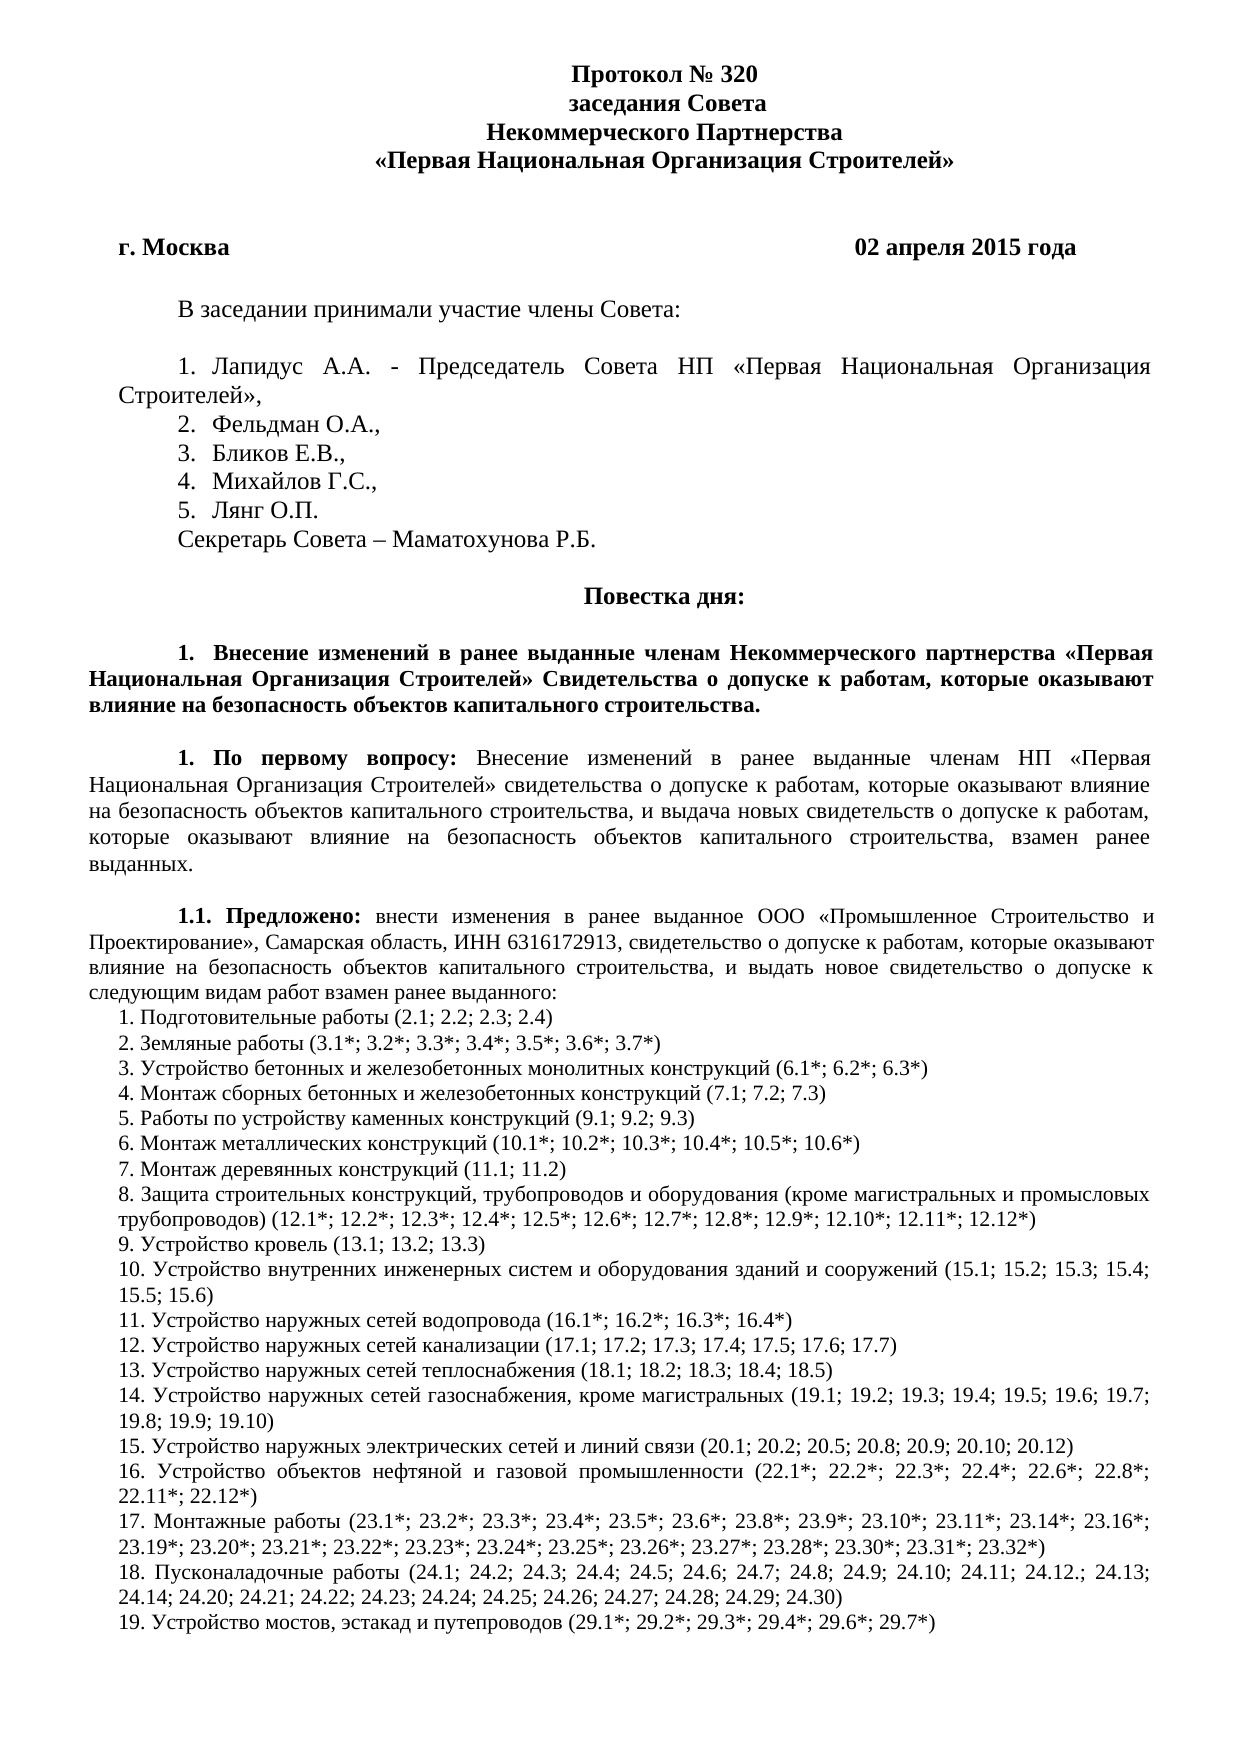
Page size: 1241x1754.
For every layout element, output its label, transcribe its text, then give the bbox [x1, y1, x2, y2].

text 19. Устройство мостов, эстакад и путепроводов (29.1*; 29.2*; 29.3*; 29.4*; 29.6*; 29.7*) [118, 1609, 1152, 1634]
text 15. Устройство наружных электрических сетей и линий связи (20.1; 20.2; 20.5; 20.8; 20.9; 20.10; 20.12) [118, 1433, 1152, 1458]
list Фельдман О.А., [118, 409, 1152, 438]
text заседания Совета [118, 88, 1152, 117]
list Михайлов Г.С., [118, 466, 1152, 495]
text 16. Устройство объектов нефтяной и газовой промышленности (22.1*; 22.2*; 22.3*; 22.4*; 22.6*; 22.8*; 22.11*; 22.12*) [118, 1458, 1152, 1508]
text 10. Устройство внутренних инженерных систем и оборудования зданий и сооружений (15.1; 15.2; 15.3; 15.4; 15.5; 15.6) [118, 1256, 1152, 1307]
text г. Москва 02 апреля 2015 года [118, 232, 1152, 260]
text 1. Внесение изменений в ранее выданные членам Некоммерческого партнерства «Первая Национальная Организация Строителей» Свидетельства о допуске к работам, которые оказывают влияние на безопасность объектов капитального строительства. [88, 639, 1155, 718]
text 11. Устройство наружных сетей водопровода (16.1*; 16.2*; 16.3*; 16.4*) [118, 1307, 1152, 1332]
text 13. Устройство наружных сетей теплоснабжения (18.1; 18.2; 18.3; 18.4; 18.5) [118, 1357, 1152, 1382]
text 8. Защита строительных конструкций, трубопроводов и оборудования (кроме магистральных и промысловых трубопроводов) (12.1*; 12.2*; 12.3*; 12.4*; 12.5*; 12.6*; 12.7*; 12.8*; 12.9*; 12.10*; 12.11*; 12.12*) [118, 1181, 1152, 1231]
text 9. Устройство кровель (13.1; 13.2; 13.3) [118, 1231, 1152, 1256]
text Секретарь Совета – Маматохунова Р.Б. [177, 524, 1152, 553]
text «Первая Национальная Организация Строителей» [118, 145, 1152, 174]
text Некоммерческого Партнерства [118, 117, 1152, 145]
text В заседании принимали участие члены Совета: [118, 294, 1152, 323]
text 12. Устройство наружных сетей канализации (17.1; 17.2; 17.3; 17.4; 17.5; 17.6; 17.7) [118, 1332, 1152, 1357]
text Повестка дня: [118, 581, 1152, 610]
text 7. Монтаж деревянных конструкций (11.1; 11.2) [118, 1156, 1152, 1181]
text 1. По первому вопросу: Внесение изменений в ранее выданные членам НП «Первая Национальная Организация Строителей» свидетельства о допуске к работам, которые оказывают влияние на безопасность объектов капитального строительства, и выдача новых свидетельств о допуске к работам, которые оказывают влияние на безопасность объектов капитального строительства, взамен ранее выданных. [88, 744, 1152, 876]
list Лянг О.П. [177, 495, 1152, 524]
text 2. Земляные работы (3.1*; 3.2*; 3.3*; 3.4*; 3.5*; 3.6*; 3.7*) [118, 1029, 1152, 1055]
text 1.1. Предложено: внести изменения в ранее выданное ООО «Промышленное Строительство и Проектирование», Самарская область, ИНН 6316172913, свидетельство о допуске к работам, которые оказывают влияние на безопасность объектов капитального строительства, и выдать новое свидетельство о допуске к следующим видам работ взамен ранее выданного: [88, 902, 1155, 1004]
list Бликов Е.В., [118, 438, 1152, 466]
text 5. Работы по устройству каменных конструкций (9.1; 9.2; 9.3) [118, 1105, 1152, 1130]
text 3. Устройство бетонных и железобетонных монолитных конструкций (6.1*; 6.2*; 6.3*) [118, 1055, 1152, 1080]
text Протокол № 320 [118, 59, 1152, 88]
list Лапидус А.А. - Председатель Совета НП «Первая Национальная Организация Строителей», [118, 351, 1152, 409]
text 6. Монтаж металлических конструкций (10.1*; 10.2*; 10.3*; 10.4*; 10.5*; 10.6*) [118, 1130, 1152, 1156]
text 14. Устройство наружных сетей газоснабжения, кроме магистральных (19.1; 19.2; 19.3; 19.4; 19.5; 19.6; 19.7; 19.8; 19.9; 19.10) [118, 1382, 1152, 1433]
text 1. Подготовительные работы (2.1; 2.2; 2.3; 2.4) [118, 1004, 1152, 1029]
text 17. Монтажные работы (23.1*; 23.2*; 23.3*; 23.4*; 23.5*; 23.6*; 23.8*; 23.9*; 23.10*; 23.11*; 23.14*; 23.16*; 23.19*; 23.20*; 23.21*; 23.22*; 23.23*; 23.24*; 23.25*; 23.26*; 23.27*; 23.28*; 23.30*; 23.31*; 23.32*) [118, 1508, 1152, 1559]
text 18. Пусконаладочные работы (24.1; 24.2; 24.3; 24.4; 24.5; 24.6; 24.7; 24.8; 24.9; 24.10; 24.11; 24.12.; 24.13; 24.14; 24.20; 24.21; 24.22; 24.23; 24.24; 24.25; 24.26; 24.27; 24.28; 24.29; 24.30) [118, 1559, 1152, 1609]
text 4. Монтаж сборных бетонных и железобетонных конструкций (7.1; 7.2; 7.3) [118, 1080, 1152, 1105]
